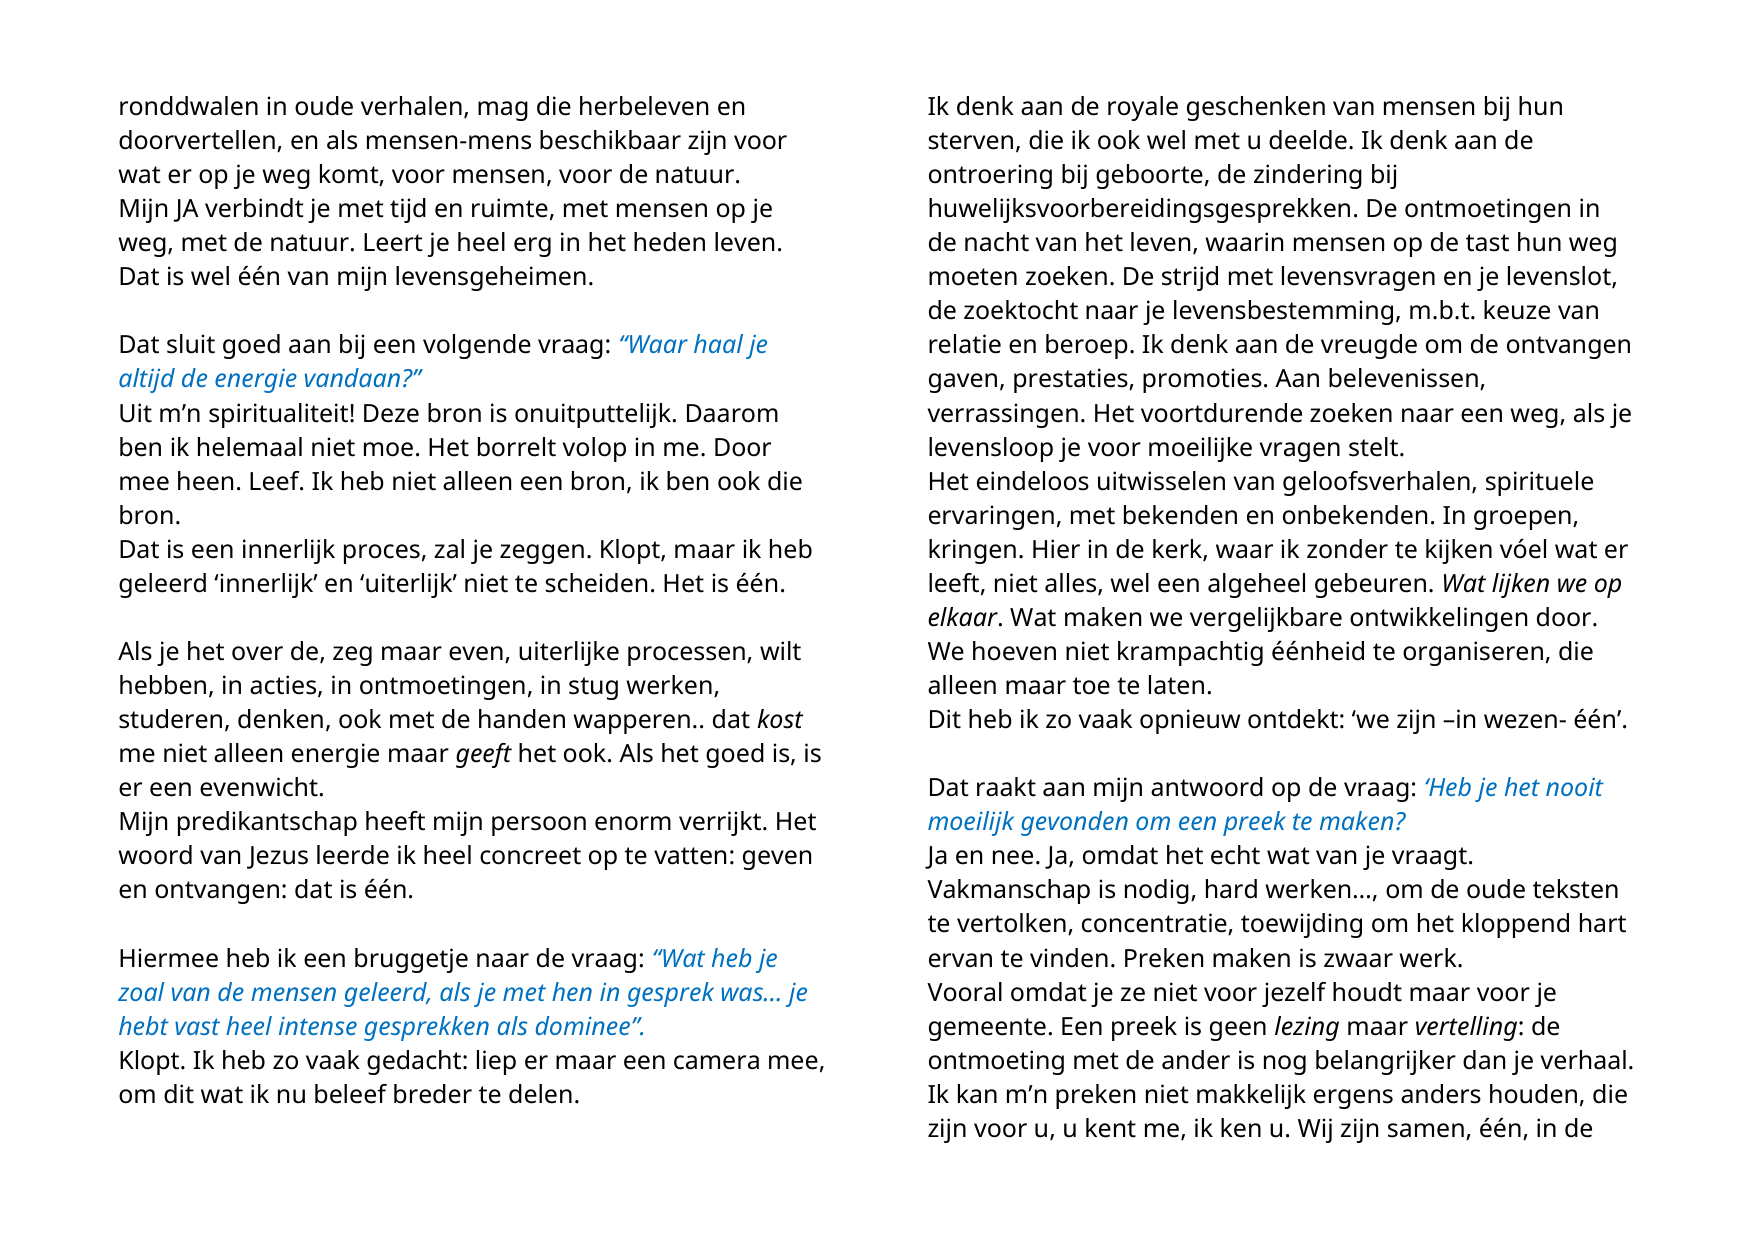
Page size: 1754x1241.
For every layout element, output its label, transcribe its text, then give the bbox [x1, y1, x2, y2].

text Als je het over de, zeg maar even, uiterlijke processen, wilt hebben, in acties, in ontmoetingen, in stug werken, studeren, denken, ook met de handen wapperen.. dat kost me niet alleen energie maar geeft het ook. Als het goed is, is er een evenwicht. [118, 634, 827, 804]
text Mijn JA verbindt je met tijd en ruimte, met mensen op je weg, met de natuur. Leert je heel erg in het heden leven. [118, 191, 827, 259]
text Mijn predikantschap heeft mijn persoon enorm verrijkt. Het woord van Jezus leerde ik heel concreet op te vatten: geven en ontvangen: dat is één. [118, 804, 827, 906]
text Uit m’n spiritualiteit! Deze bron is onuitputtelijk. Daarom ben ik helemaal niet moe. Het borrelt volop in me. Door mee heen. Leef. Ik heb niet alleen een bron, ik ben ook die bron. [118, 395, 827, 531]
text Dit heb ik zo vaak opnieuw ontdekt: ‘we zijn –in wezen- één’. [927, 702, 1636, 736]
text Ja en nee. Ja, omdat het echt wat van je vraagt. Vakmanschap is nodig, hard werken…, om de oude teksten te vertolken, concentratie, toewijding om het kloppend hart ervan te vinden. Preken maken is zwaar werk. [927, 838, 1636, 974]
text Klopt. Ik heb zo vaak gedacht: liep er maar een camera mee, om dit wat ik nu beleef breder te delen. [118, 1042, 827, 1111]
text Hiermee heb ik een bruggetje naar de vraag: “Wat heb je zoal van de mensen geleerd, als je met hen in gesprek was… je hebt vast heel intense gesprekken als dominee”. [118, 940, 827, 1042]
text Dat raakt aan mijn antwoord op de vraag: ‘Heb je het nooit moeilijk gevonden om een preek te maken? [927, 770, 1636, 838]
text Het eindeloos uitwisselen van geloofsverhalen, spirituele ervaringen, met bekenden en onbekenden. In groepen, kringen. Hier in de kerk, waar ik zonder te kijken vóel wat er leeft, niet alles, wel een algeheel gebeuren. Wat lijken we op elkaar. Wat maken we vergelijkbare ontwikkelingen door. We hoeven niet krampachtig éénheid te organiseren, die alleen maar toe te laten. [927, 463, 1636, 702]
text Dat sluit goed aan bij een volgende vraag: “Waar haal je altijd de energie vandaan?” [118, 327, 827, 395]
text Dat is een innerlijk proces, zal je zeggen. Klopt, maar ik heb geleerd ‘innerlijk’ en ‘uiterlijk’ niet te scheiden. Het is één. [118, 531, 827, 599]
text Dat is wel één van mijn levensgeheimen. [118, 259, 827, 293]
text Ik denk aan de royale geschenken van mensen bij hun sterven, die ik ook wel met u deelde. Ik denk aan de ontroering bij geboorte, de zindering bij huwelijksvoorbereidingsgesprekken. De ontmoetingen in de nacht van het leven, waarin mensen op de tast hun weg moeten zoeken. De strijd met levensvragen en je levenslot, de zoektocht naar je levensbestemming, m.b.t. keuze van relatie en beroep. Ik denk aan de vreugde om de ontvangen gaven, prestaties, promoties. Aan belevenissen, verrassingen. Het voortdurende zoeken naar een weg, als je levensloop je voor moeilijke vragen stelt. [927, 89, 1636, 463]
